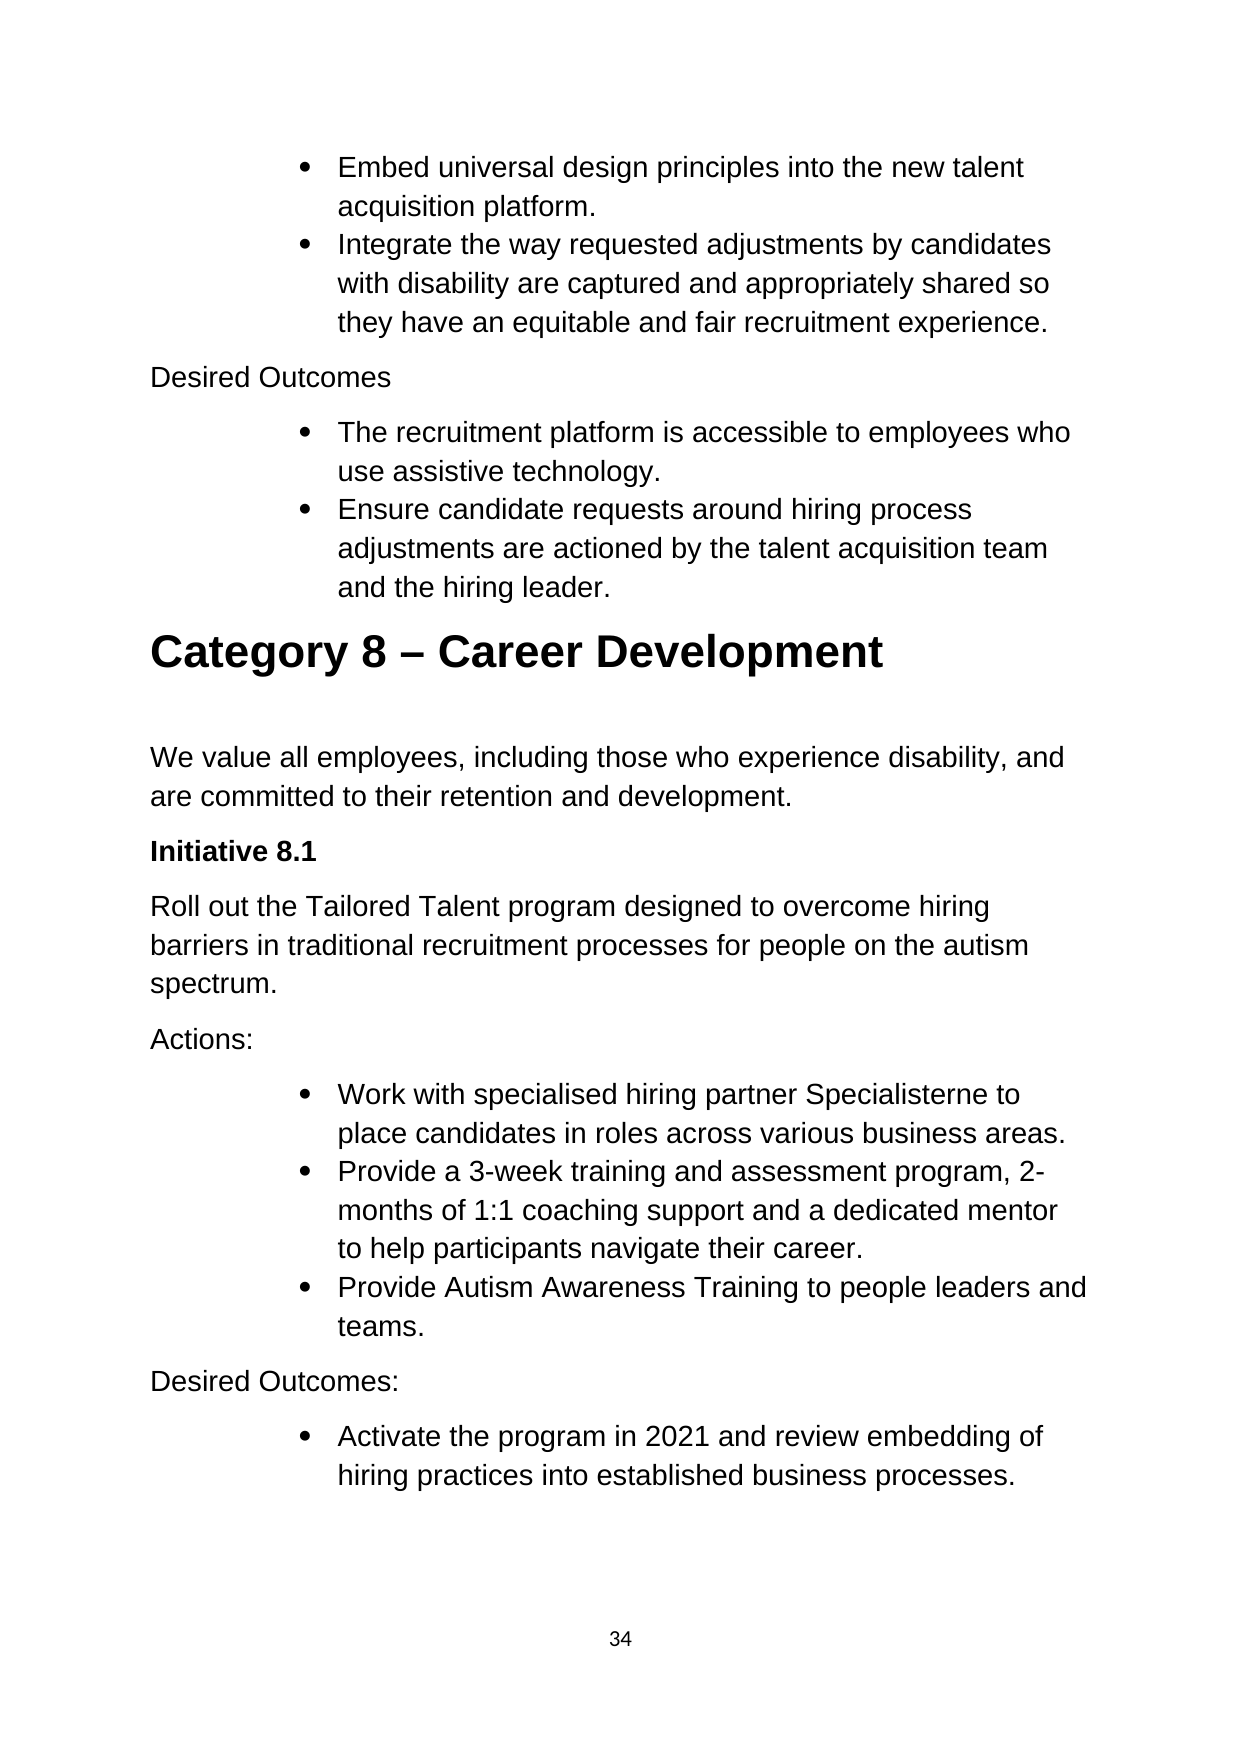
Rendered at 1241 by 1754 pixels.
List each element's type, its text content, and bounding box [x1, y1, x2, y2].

list Provide Autism Awareness Training to people leaders and teams. [300, 1270, 1090, 1342]
text We value all employees, including those who experience disability, and are committed to their retention and development. [150, 741, 1090, 813]
list The recruitment platform is accessible to employees who use assistive technology. [300, 415, 1090, 487]
subtitle Category 8 – Career Development [150, 625, 1090, 677]
text Desired Outcomes: [150, 1364, 1090, 1398]
list Embed universal design principles into the new talent acquisition platform. [300, 150, 1090, 222]
text Roll out the Tailored Talent program designed to overcome hiring barriers in traditional recruitment processes for people on the autism spectrum. [150, 889, 1090, 1000]
text Actions: [150, 1022, 1090, 1055]
list Ensure candidate requests around hiring process adjustments are actioned by the talent acquisition team and the hiring leader. [300, 492, 1090, 603]
text Initiative 8.1 [150, 834, 1090, 868]
list Activate the program in 2021 and review embedding of hiring practices into established business processes. [300, 1419, 1090, 1492]
list Provide a 3-week training and assessment program, 2-months of 1:1 coaching support and a dedicated mentor to help participants navigate their career. [300, 1154, 1090, 1265]
list Work with specialised hiring partner Specialisterne to place candidates in roles across various business areas. [300, 1077, 1090, 1149]
list Integrate the way requested adjustments by candidates with disability are captured and appropriately shared so they have an equitable and fair recruitment experience. [300, 227, 1090, 338]
text Desired Outcomes [150, 360, 1090, 393]
